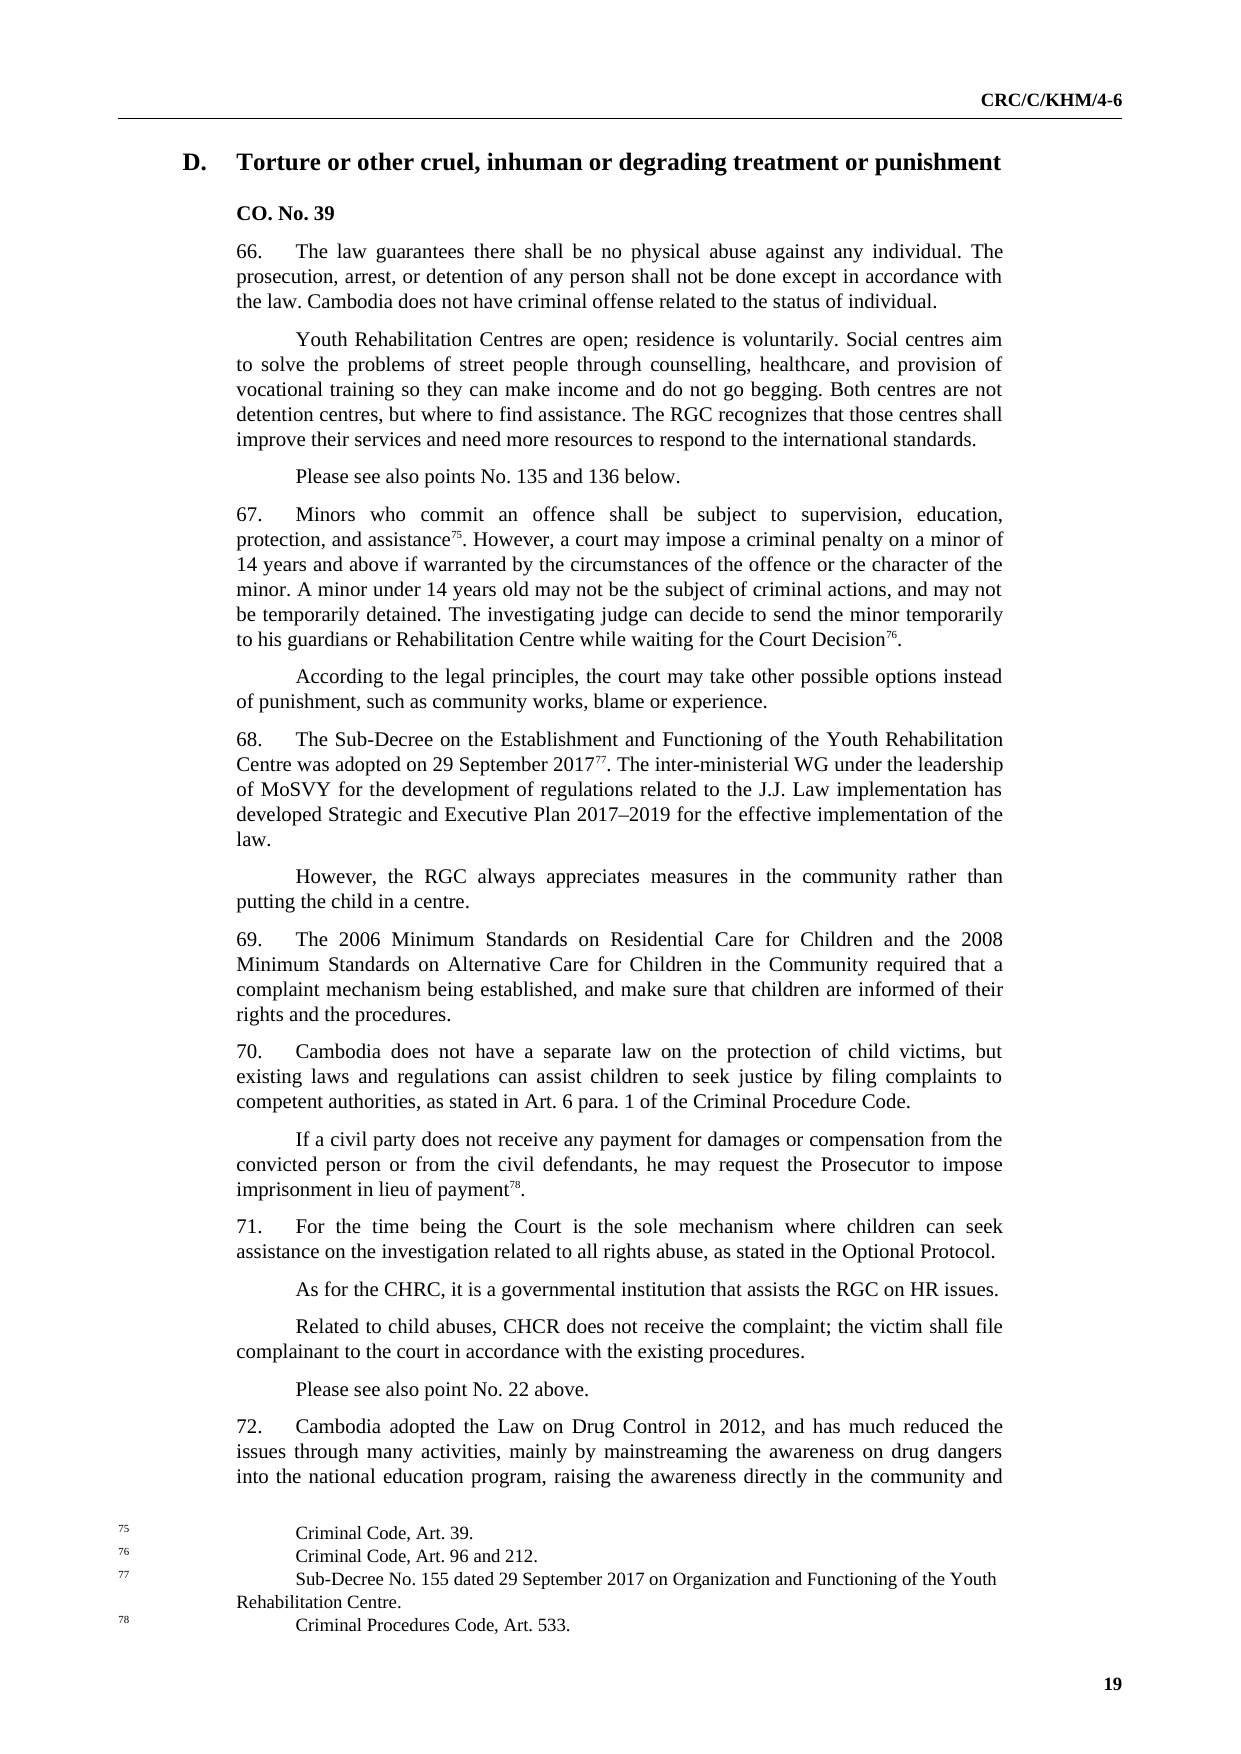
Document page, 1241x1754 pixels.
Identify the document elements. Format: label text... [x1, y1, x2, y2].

text 70. Cambodia does not have a separate law on the protection of child victims, but existing laws and regulations can assist children to seek justice by filing complaints to competent authorities, as stated in Art. 6 para. 1 of the Criminal Procedure Code. [236, 1038, 1004, 1113]
text If a civil party does not receive any payment for damages or compensation from the convicted person or from the civil defendants, he may request the Prosecutor to impose imprisonment in lieu of payment. [236, 1126, 1004, 1201]
text According to the legal principles, the court may take other possible options instead of punishment, such as community works, blame or experience. [236, 663, 1004, 713]
text As for the CHRC, it is a governmental institution that assists the RGC on HR issues. [236, 1276, 1004, 1301]
text CO. No. 39 [118, 201, 1004, 226]
text 66. The law guarantees there shall be no physical abuse against any individual. The prosecution, arrest, or detention of any person shall not be done except in accordance with the law. Cambodia does not have criminal offense related to the status of individual. [236, 238, 1004, 313]
text Please see also points No. 135 and 136 below. [236, 463, 1004, 488]
text Please see also point No. 22 above. [236, 1376, 1004, 1401]
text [236, 1413, 1004, 1488]
text However, the RGC always appreciates measures in the community rather than putting the child in a centre. [236, 863, 1004, 913]
text 68. The Sub-Decree on the Establishment and Functioning of the Youth Rehabilitation Centre was adopted on 29 September 2017. The inter-ministerial WG under the leadership of MoSVY for the development of regulations related to the J.J. Law implementation has developed Strategic and Executive Plan 2017–2019 for the effective implementation of the law. [236, 726, 1004, 851]
text 71. For the time being the Court is the sole mechanism where children can seek assistance on the investigation related to all rights abuse, as stated in the Optional Protocol. [236, 1213, 1004, 1263]
text D. Torture or other cruel, inhuman or degrading treatment or punishment [118, 148, 1004, 176]
text Youth Rehabilitation Centres are open; residence is voluntarily. Social centres aim to solve the problems of street people through counselling, healthcare, and provision of vocational training so they can make income and do not go begging. Both centres are not detention centres, but where to find assistance. The RGC recognizes that those centres shall improve their services and need more resources to respond to the international standards. [236, 326, 1004, 451]
text Related to child abuses, CHCR does not receive the complaint; the victim shall file complainant to the court in accordance with the existing procedures. [236, 1313, 1004, 1363]
text 67. Minors who commit an offence shall be subject to supervision, education, protection, and assistance. However, a court may impose a criminal penalty on a minor of 14 years and above if warranted by the circumstances of the offence or the character of the minor. A minor under 14 years old may not be the subject of criminal actions, and may not be temporarily detained. The investigating judge can decide to send the minor temporarily to his guardians or Rehabilitation Centre while waiting for the Court Decision. [236, 501, 1004, 651]
text 69. The 2006 Minimum Standards on Residential Care for Children and the 2008 Minimum Standards on Alternative Care for Children in the Community required that a complaint mechanism being established, and make sure that children are informed of their rights and the procedures. [236, 926, 1004, 1026]
